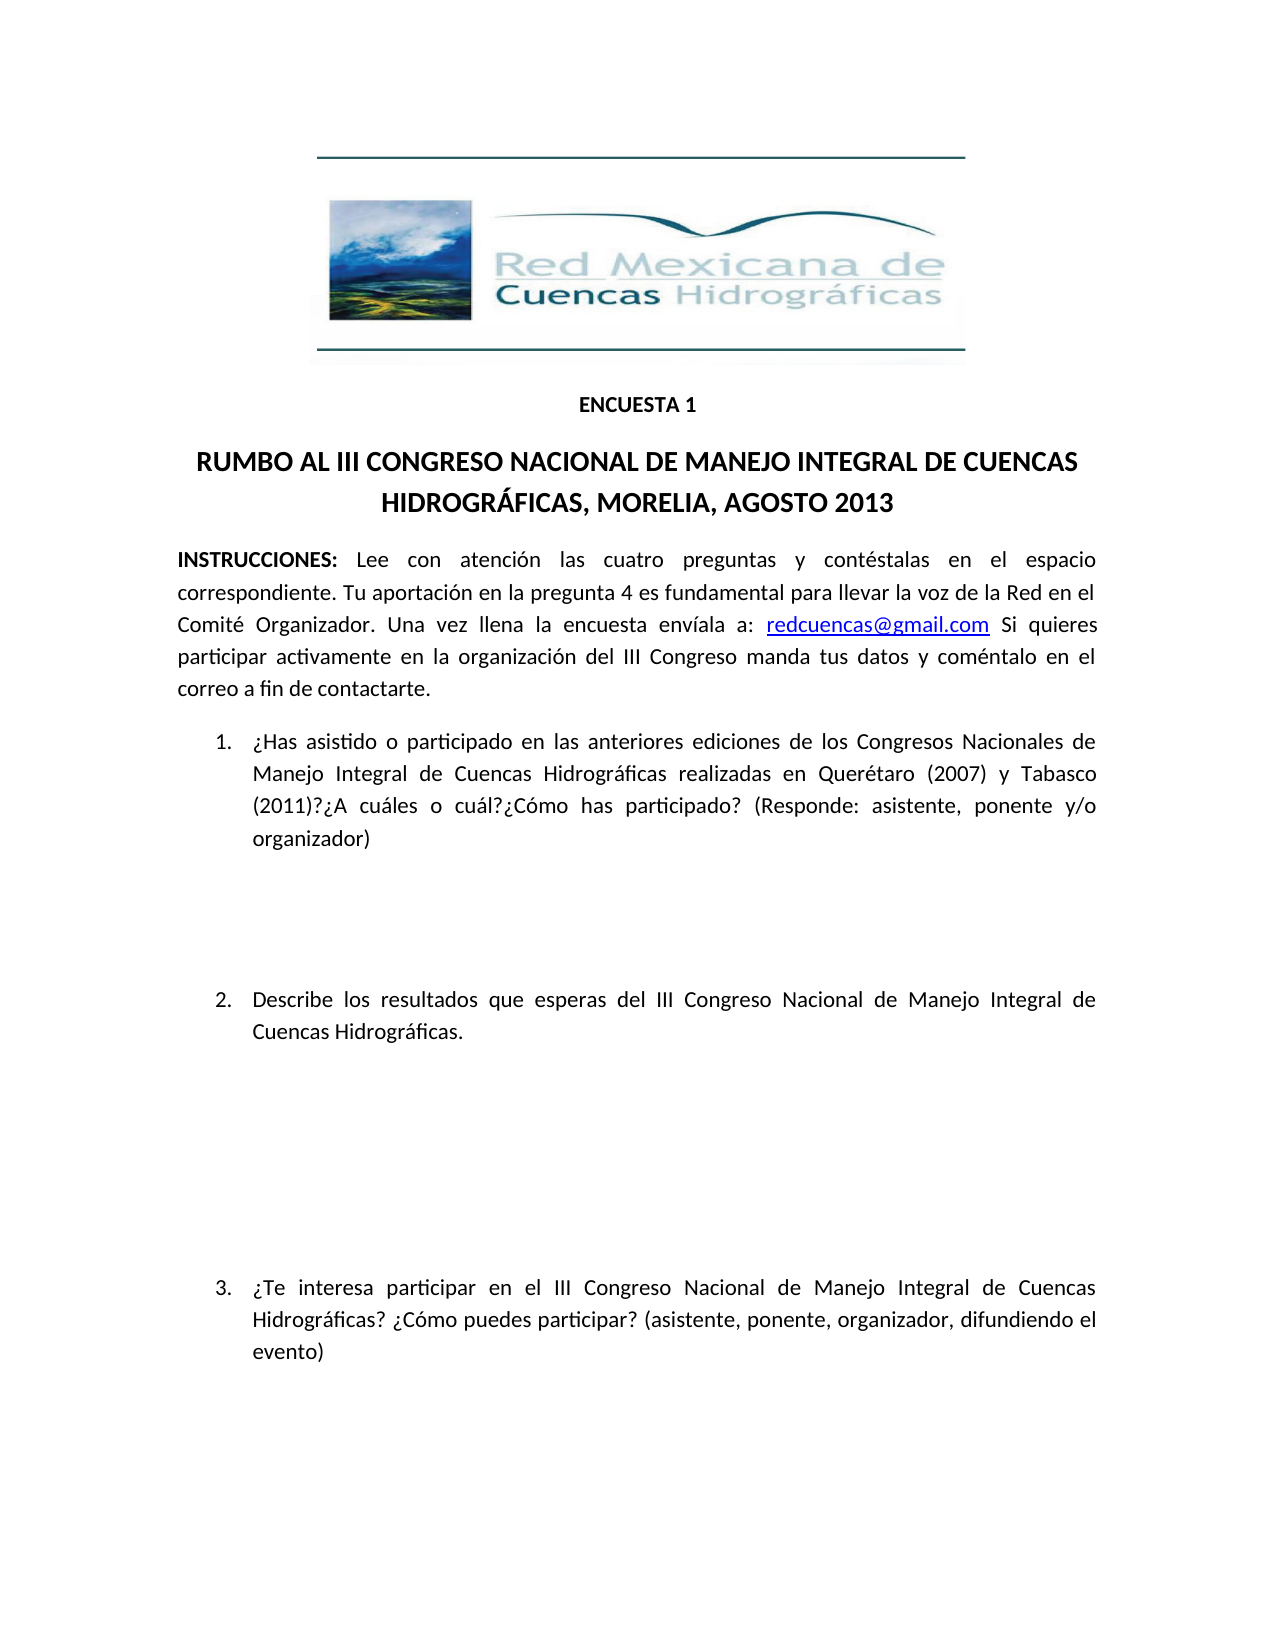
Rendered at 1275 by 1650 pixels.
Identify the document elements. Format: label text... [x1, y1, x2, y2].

picture [309, 147, 966, 365]
list ¿Has asistido o participado en las anteriores ediciones de los Congresos Nacionales de Manejo Integral de Cuencas Hidrográficas realizadas en Querétaro (2007) y Tabasco (2011)?¿A cuáles o cuál?¿Cómo has participado? (Responde: asistente, ponente y/o organizador) [215, 727, 1098, 852]
list ¿Te interesa participar en el III Congreso Nacional de Manejo Integral de Cuencas Hidrográficas? ¿Cómo puedes participar? (asistente, ponente, organizador, difundiendo el evento) [215, 1273, 1098, 1365]
text INSTRUCCIONES: Lee con atención las cuatro preguntas y contéstalas en el espacio correspondiente. Tu aportación en la pregunta 4 es fundamental para llevar la voz de la Red en el Comité Organizador. Una vez llena la encuesta envíala a: redcuencas@gmail.com Si quieres participar activamente en la organización del III Congreso manda tus datos y coméntalo en el correo a fin de contactarte. [177, 546, 1098, 702]
list Describe los resultados que esperas del III Congreso Nacional de Manejo Integral de Cuencas Hidrográficas. [215, 985, 1098, 1045]
text RUMBO AL III CONGRESO NACIONAL DE MANEJO INTEGRAL DE CUENCAS HIDROGRÁFICAS, MORELIA, AGOSTO 2013 [177, 443, 1098, 519]
text ENCUESTA 1 [177, 390, 1098, 418]
